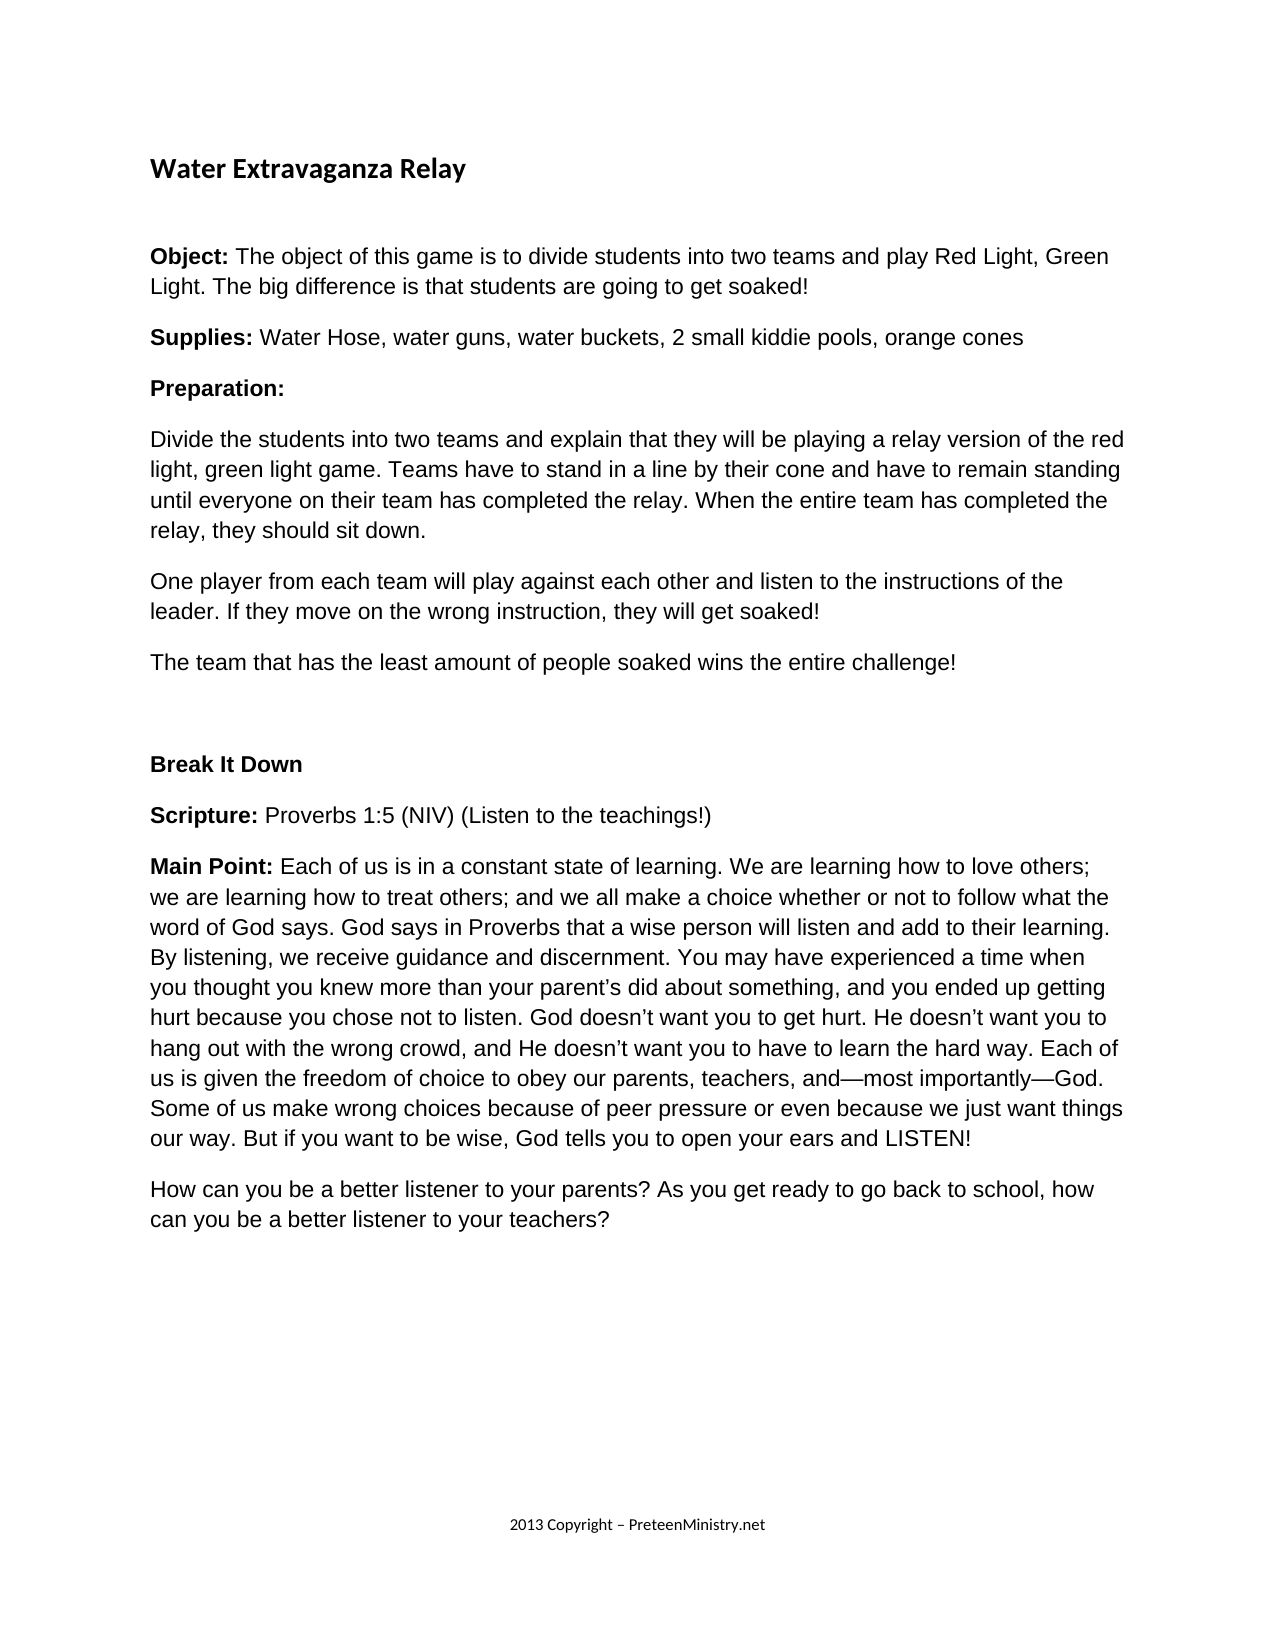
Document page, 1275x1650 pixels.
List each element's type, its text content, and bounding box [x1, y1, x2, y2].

text Water Extravaganza Relay [150, 150, 1125, 218]
text Break It Down [150, 751, 1125, 777]
text Object: The object of this game is to divide students into two teams and play Red Light, Green Light. The big difference is that students are going to get soaked! [150, 243, 1125, 299]
text Divide the students into two teams and explain that they will be playing a relay version of the red light, green light game. Teams have to stand in a line by their cone and have to remain standing until everyone on their team has completed the relay. When the entire team has completed the relay, they should sit down. [150, 426, 1125, 543]
text Scripture: Proverbs 1:5 (NIV) (Listen to the teachings!) [150, 802, 1125, 828]
text Main Point: Each of us is in a constant state of learning. We are learning how to love others; we are learning how to treat others; and we all make a choice whether or not to follow what the word of God says. God says in Proverbs that a wise person will listen and add to their learning. By listening, we receive guidance and discernment. You may have experienced a time when you thought you knew more than your parent’s did about something, and you ended up getting hurt because you chose not to listen. God doesn’t want you to get hurt. He doesn’t want you to hang out with the wrong crowd, and He doesn’t want you to have to learn the hard way. Each of us is given the freedom of choice to obey our parents, teachers, and—most importantly—God. Some of us make wrong choices because of peer pressure or even because we just want things our way. But if you want to be wise, God tells you to open your ears and LISTEN! [150, 853, 1125, 1151]
text Supplies: Water Hose, water guns, water buckets, 2 small kiddie pools, orange cones [150, 324, 1125, 350]
text How can you be a better listener to your parents? As you get ready to go back to school, how can you be a better listener to your teachers? [150, 1176, 1125, 1233]
text Preparation: [150, 375, 1125, 401]
text The team that has the least amount of people soaked wins the entire challenge! [150, 649, 1125, 675]
text One player from each team will play against each other and listen to the instructions of the leader. If they move on the wrong instruction, they will get soaked! [150, 568, 1125, 624]
